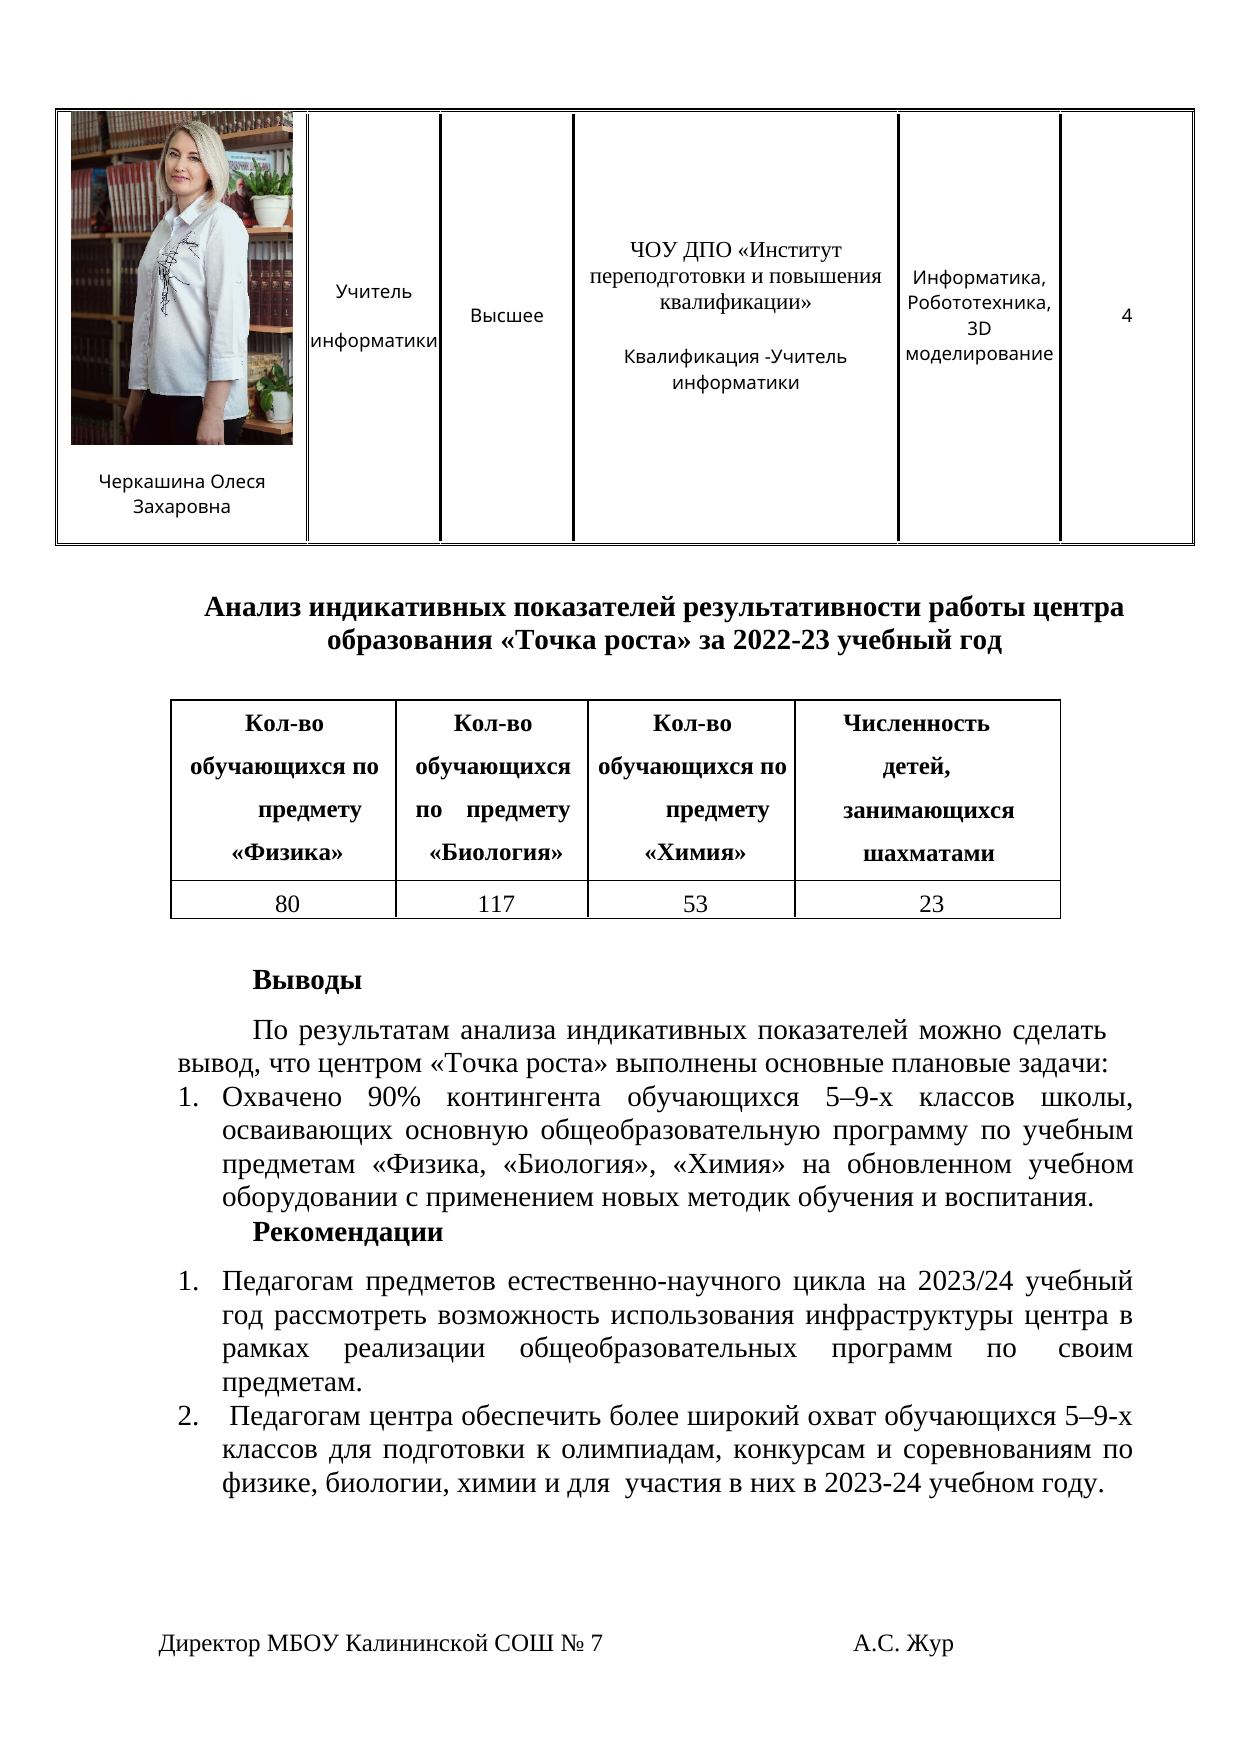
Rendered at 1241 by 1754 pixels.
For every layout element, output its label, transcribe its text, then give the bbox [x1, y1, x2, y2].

table_cell 23 [796, 881, 1060, 917]
list Педагогам предметов естественно-научного цикла на 2023/24 учебный год рассмотреть возможность использования инфраструктуры центра в рамках реализации общеобразовательных программ по своим предметам. [177, 1263, 1134, 1398]
list Охвачено 90% контингента обучающихся 5–9-х классов школы, осваивающих основную общеобразовательную программу по учебным предметам «Физика, «Биология», «Химия» на обновленном учебном оборудовании с применением новых методик обучения и воспитания. [177, 1079, 1134, 1213]
table_cell 80 [172, 881, 395, 917]
subtitle Выводы [252, 962, 1223, 996]
table_header Кол-во обучающихся по предмету «Физика» [172, 701, 395, 880]
table_cell 53 [589, 881, 794, 917]
table_cell Высшее [440, 112, 573, 542]
table_cell Информатика, Робототехника, 3D моделирование [898, 112, 1060, 542]
text Директор МБОУ Калининской СОШ № 7 А.С. Жур [158, 1628, 1223, 1656]
picture [71, 111, 293, 445]
table_cell Черкашина Олеся Захаровна [58, 112, 307, 542]
table_header Численность детей, занимающихся шахматами [796, 701, 1060, 880]
text Анализ индикативных показателей результативности работы центра образования «Точка роста» за 2022-23 учебный год [204, 589, 1125, 656]
subtitle Рекомендации [252, 1214, 1223, 1247]
table_cell ЧОУ ДПО «Институт переподготовки и повышения квалификации» Квалификация -Учитель информатики [573, 110, 898, 542]
list Педагогам центра обеспечить более широкий охват обучающихся 5–9-х классов для подготовки к олимпиадам, конкурсам и соревнованиям по физике, биологии, химии и для участия в них в 2023-24 учебном году. [177, 1398, 1134, 1498]
table_cell 4 [1060, 112, 1192, 542]
text По результатам анализа индикативных показателей можно сделать вывод, что центром «Точка роста» выполнены основные плановые задачи: [177, 1012, 1147, 1079]
table_header Кол-во обучающихся по предмету «Биология» [397, 701, 587, 880]
table_header Кол-во обучающихся по предмету «Химия» [589, 701, 794, 880]
table_cell Учитель информатики [308, 112, 440, 542]
table_cell 117 [397, 881, 587, 917]
